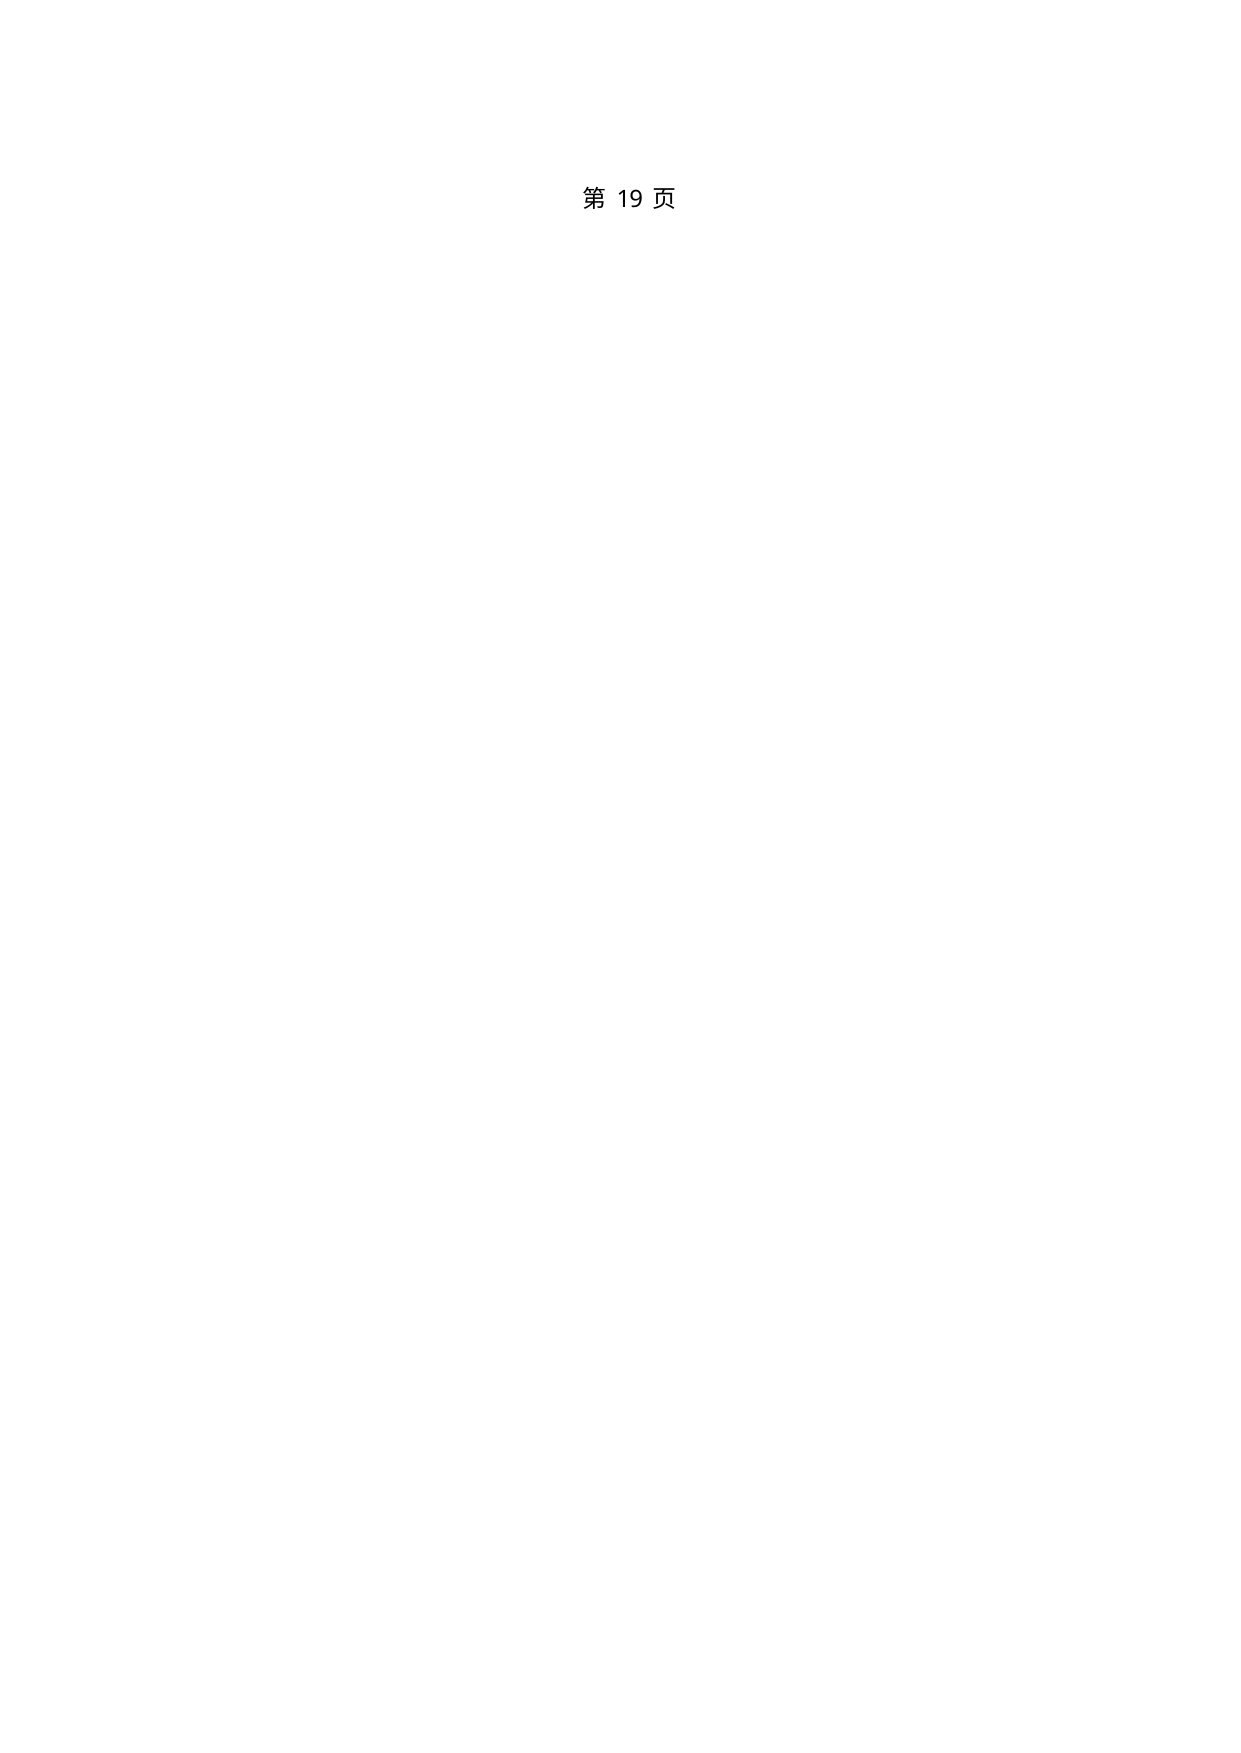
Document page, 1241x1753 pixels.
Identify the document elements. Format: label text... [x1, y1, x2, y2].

text 第 19 页 [95, 182, 1141, 214]
